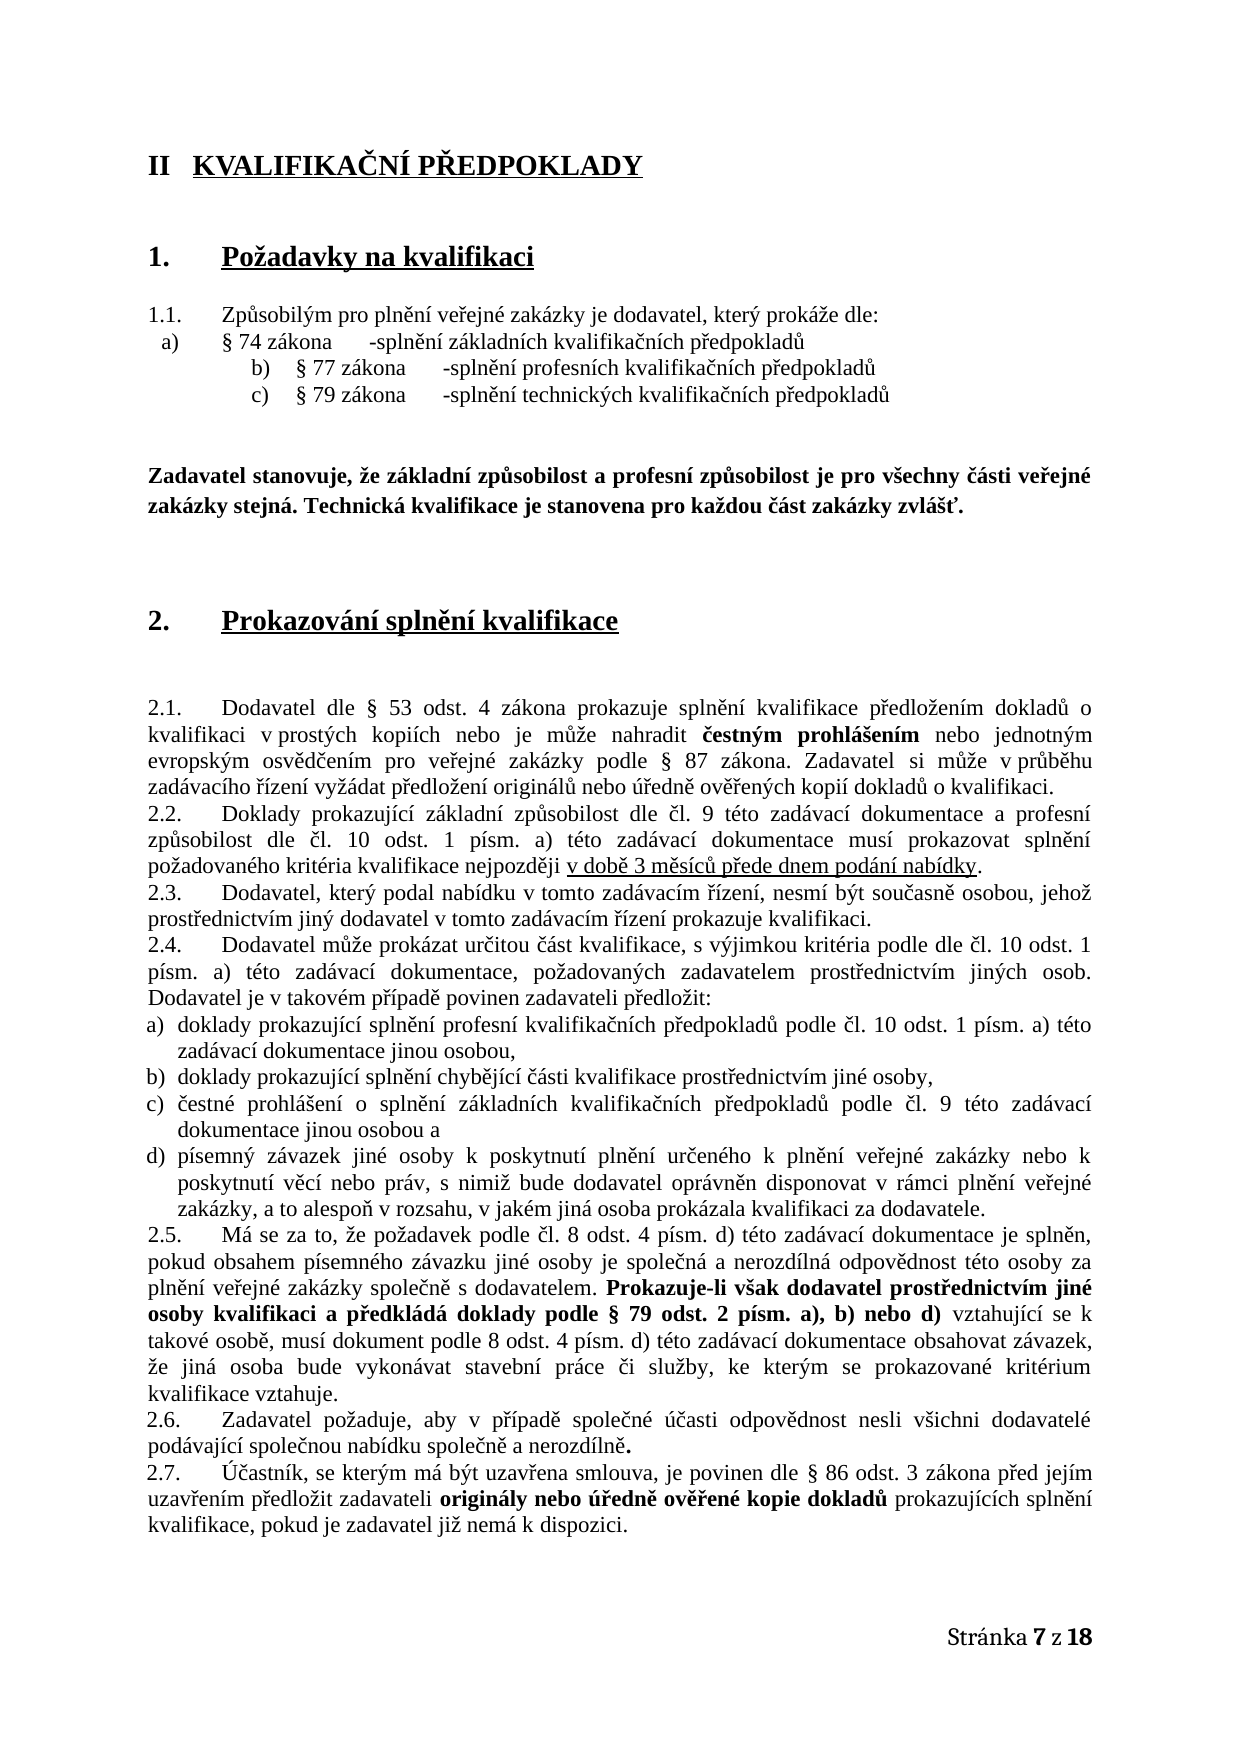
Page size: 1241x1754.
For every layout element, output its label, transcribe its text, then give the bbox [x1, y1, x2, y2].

subtitle Způsobilým pro plnění veřejné zakázky je dodavatel, který prokáže dle: [148, 302, 1093, 328]
text Zadavatel stanovuje, že základní způsobilost a profesní způsobilost je pro všechny části veřejné zakázky stejná. Technická kvalifikace je stanovena pro každou část zakázky zvlášť. [148, 462, 1093, 519]
subtitle Účastník, se kterým má být uzavřena smlouva, je povinen dle § 86 odst. 3 zákona před jejím uzavřením předložit zadavateli originály nebo úředně ověřené kopie dokladů prokazujících splnění kvalifikace, pokud je zadavatel již nemá k dispozici. [146, 1459, 1093, 1538]
subtitle Má se za to, že požadavek podle čl. 8 odst. 4 písm. d) této zadávací dokumentace je splněn, pokud obsahem písemného závazku jiné osoby je společná a nerozdílná odpovědnost této osoby za plnění veřejné zakázky společně s dodavatelem. Prokazuje-li však dodavatel prostřednictvím jiné osoby kvalifikaci a předkládá doklady podle § 79 odst. 2 písm. a), b) nebo d) vztahující se k takové osobě, musí dokument podle 8 odst. 4 písm. d) této zadávací dokumentace obsahovat závazek, že jiná osoba bude vykonávat stavební práce či služby, ke kterým se prokazované kritérium kvalifikace vztahuje. [148, 1221, 1093, 1406]
subtitle KVALIFIKAČNÍ PŘEDPOKLADY [148, 148, 1093, 181]
subtitle Dodavatel, který podal nabídku v tomto zadávacím řízení, nesmí být současně osobou, jehož prostřednictvím jiný dodavatel v tomto zadávacím řízení prokazuje kvalifikaci. [148, 879, 1093, 932]
subtitle písemný závazek jiné osoby k poskytnutí plnění určeného k plnění veřejné zakázky nebo k poskytnutí věcí nebo práv, s nimiž bude dodavatel oprávněn disponovat v rámci plnění veřejné zakázky, a to alespoň v rozsahu, v jakém jiná osoba prokázala kvalifikaci za dodavatele. [146, 1142, 1093, 1221]
subtitle § 74 zákona -splnění základních kvalifikačních předpokladů [148, 328, 1093, 354]
subtitle Doklady prokazující základní způsobilost dle čl. 9 této zadávací dokumentace a profesní způsobilost dle čl. 10 odst. 1 písm. a) této zadávací dokumentace musí prokazovat splnění požadovaného kritéria kvalifikace nejpozději v době 3 měsíců přede dnem podání nabídky. [148, 800, 1093, 879]
subtitle doklady prokazující splnění profesní kvalifikačních předpokladů podle čl. 10 odst. 1 písm. a) této zadávací dokumentace jinou osobou, [146, 1011, 1093, 1063]
subtitle § 79 zákona -splnění technických kvalifikačních předpokladů [251, 381, 1093, 407]
subtitle § 77 zákona -splnění profesních kvalifikačních předpokladů [251, 354, 1093, 381]
subtitle čestné prohlášení o splnění základních kvalifikačních předpokladů podle čl. 9 této zadávací dokumentace jinou osobou a [146, 1090, 1093, 1142]
subtitle doklady prokazující splnění chybějící části kvalifikace prostřednictvím jiné osoby, [146, 1063, 1093, 1090]
subtitle Požadavky na kvalifikaci [148, 239, 1093, 273]
subtitle Dodavatel může prokázat určitou část kvalifikace, s výjimkou kritéria podle dle čl. 10 odst. 1 písm. a) této zadávací dokumentace, požadovaných zadavatelem prostřednictvím jiných osob. Dodavatel je v takovém případě povinen zadavateli předložit: [148, 932, 1093, 1011]
subtitle Prokazování splnění kvalifikace [148, 603, 1093, 636]
subtitle Dodavatel dle § 53 odst. 4 zákona prokazuje splnění kvalifikace předložením dokladů o kvalifikaci v prostých kopiích nebo je může nahradit čestným prohlášením nebo jednotným evropským osvědčením pro veřejné zakázky podle § 87 zákona. Zadavatel si může v průběhu zadávacího řízení vyžádat předložení originálů nebo úředně ověřených kopií dokladů o kvalifikaci. [148, 694, 1093, 800]
subtitle Zadavatel požaduje, aby v případě společné účasti odpovědnost nesli všichni dodavatelé podávající společnou nabídku společně a nerozdílně. [146, 1406, 1093, 1459]
